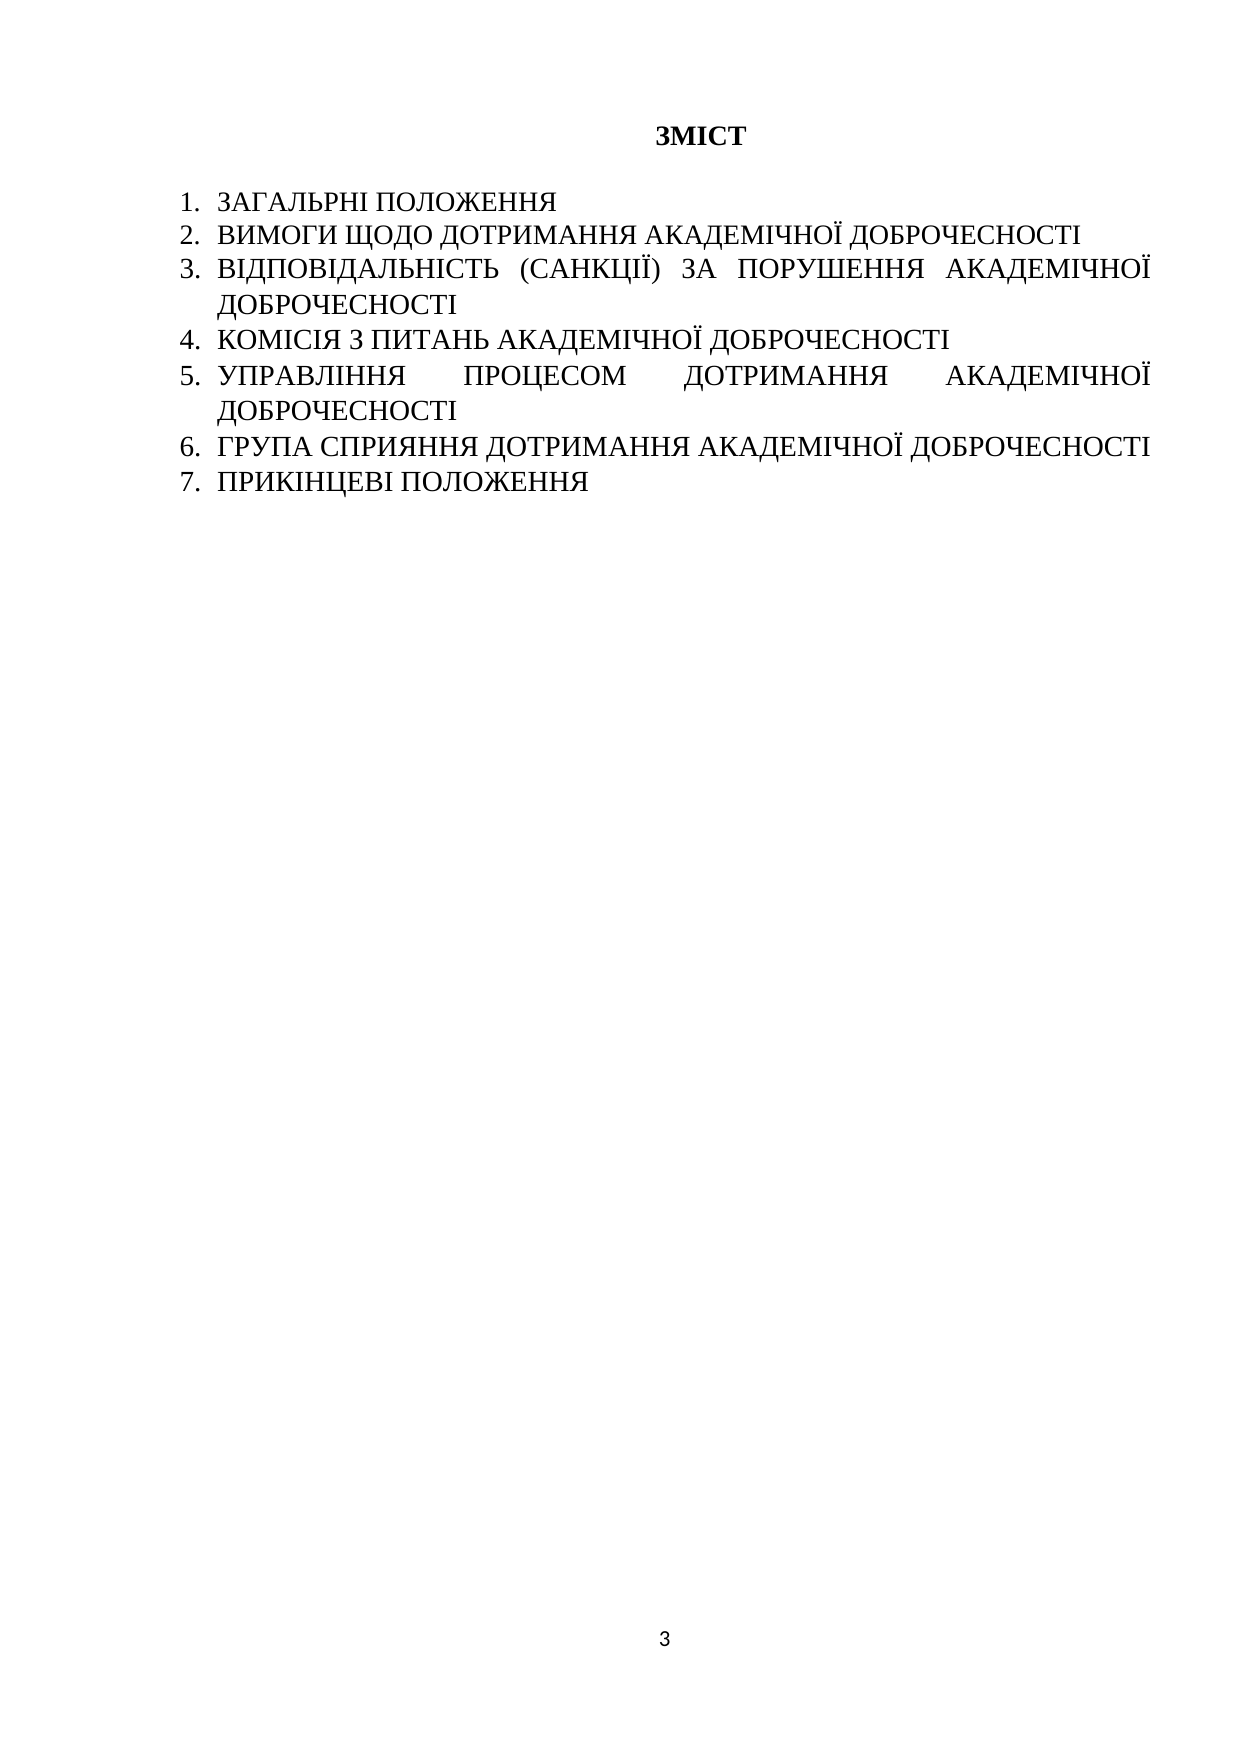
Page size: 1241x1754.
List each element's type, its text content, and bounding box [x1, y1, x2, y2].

list УПРАВЛІННЯ ПРОЦЕСОМ ДОТРИМАННЯ АКАДЕМІЧНОЇ ДОБРОЧЕСНОСТІ [179, 358, 1152, 427]
text ЗМІСТ [179, 118, 1149, 152]
list КОМІСІЯ З ПИТАНЬ АКАДЕМІЧНОЇ ДОБРОЧЕСНОСТІ [179, 322, 1152, 356]
list ГРУПА СПРИЯННЯ ДОТРИМАННЯ АКАДЕМІЧНОЇ ДОБРОЧЕСНОСТІ [179, 429, 1152, 462]
list ВИМОГИ ЩОДО ДОТРИМАННЯ АКАДЕМІЧНОЇ ДОБРОЧЕСНОСТІ [179, 218, 1152, 251]
list ПРИКІНЦЕВІ ПОЛОЖЕННЯ [179, 464, 1152, 498]
list ВІДПОВІДАЛЬНІСТЬ (САНКЦІЇ) ЗА ПОРУШЕННЯ АКАДЕМІЧНОЇ ДОБРОЧЕСНОСТІ [179, 251, 1152, 320]
list ЗАГАЛЬРНІ ПОЛОЖЕННЯ [179, 185, 1152, 218]
